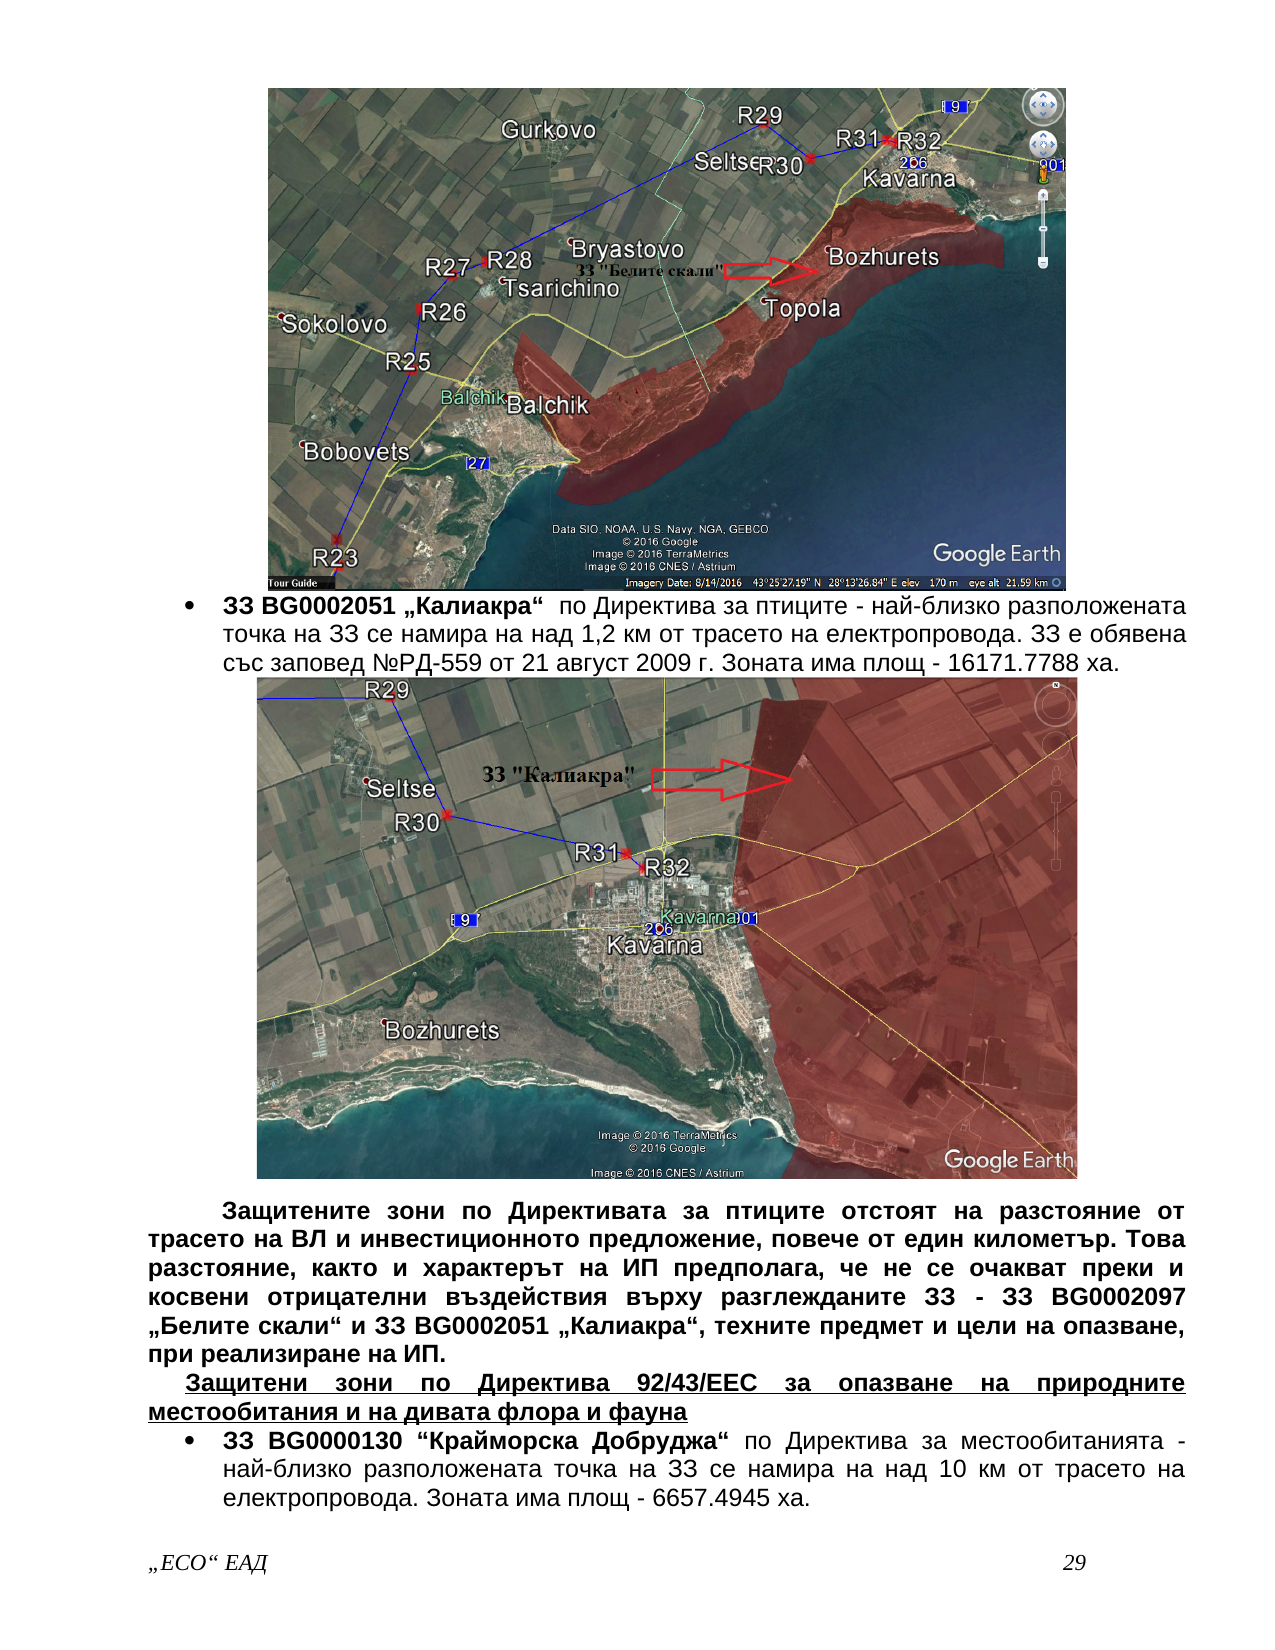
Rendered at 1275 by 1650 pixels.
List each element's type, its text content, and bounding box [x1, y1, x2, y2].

text Защитени зони по Директива 92/43/ЕЕС за опазване на природните местообитания и на дивата флора и фауна [148, 1368, 1186, 1426]
picture [256, 677, 1078, 1179]
list ЗЗ BG0002051 „Калиакра“ по Директива за птиците - най-близко разположената точка на ЗЗ се намира на над 1,2 км от трасето на електропровода. ЗЗ е обявена със заповед №РД-559 от 21 август 2009 г. Зоната има площ - 16171.7788 ха. [185, 591, 1186, 677]
picture [268, 88, 1066, 591]
list ЗЗ BG0000130 “Крайморска Добруджа“ по Директива за местообитанията - най-близко разположената точка на ЗЗ се намира на над 10 км от трасето на електропровода. Зоната има площ - 6657.4945 ха. [185, 1426, 1186, 1512]
text Защитените зони по Директивата за птиците отстоят на разстояние от трасето на ВЛ и инвестиционното предложение, повече от един километър. Това разстояние, както и характерът на ИП предполага, че не се очакват преки и косвени отрицателни въздействия върху разглежданите ЗЗ - ЗЗ BG0002097 „Белите скали“ и ЗЗ BG0002051 „Калиакра“, техните предмет и цели на опазване, при реализиране на ИП. [148, 1196, 1186, 1368]
